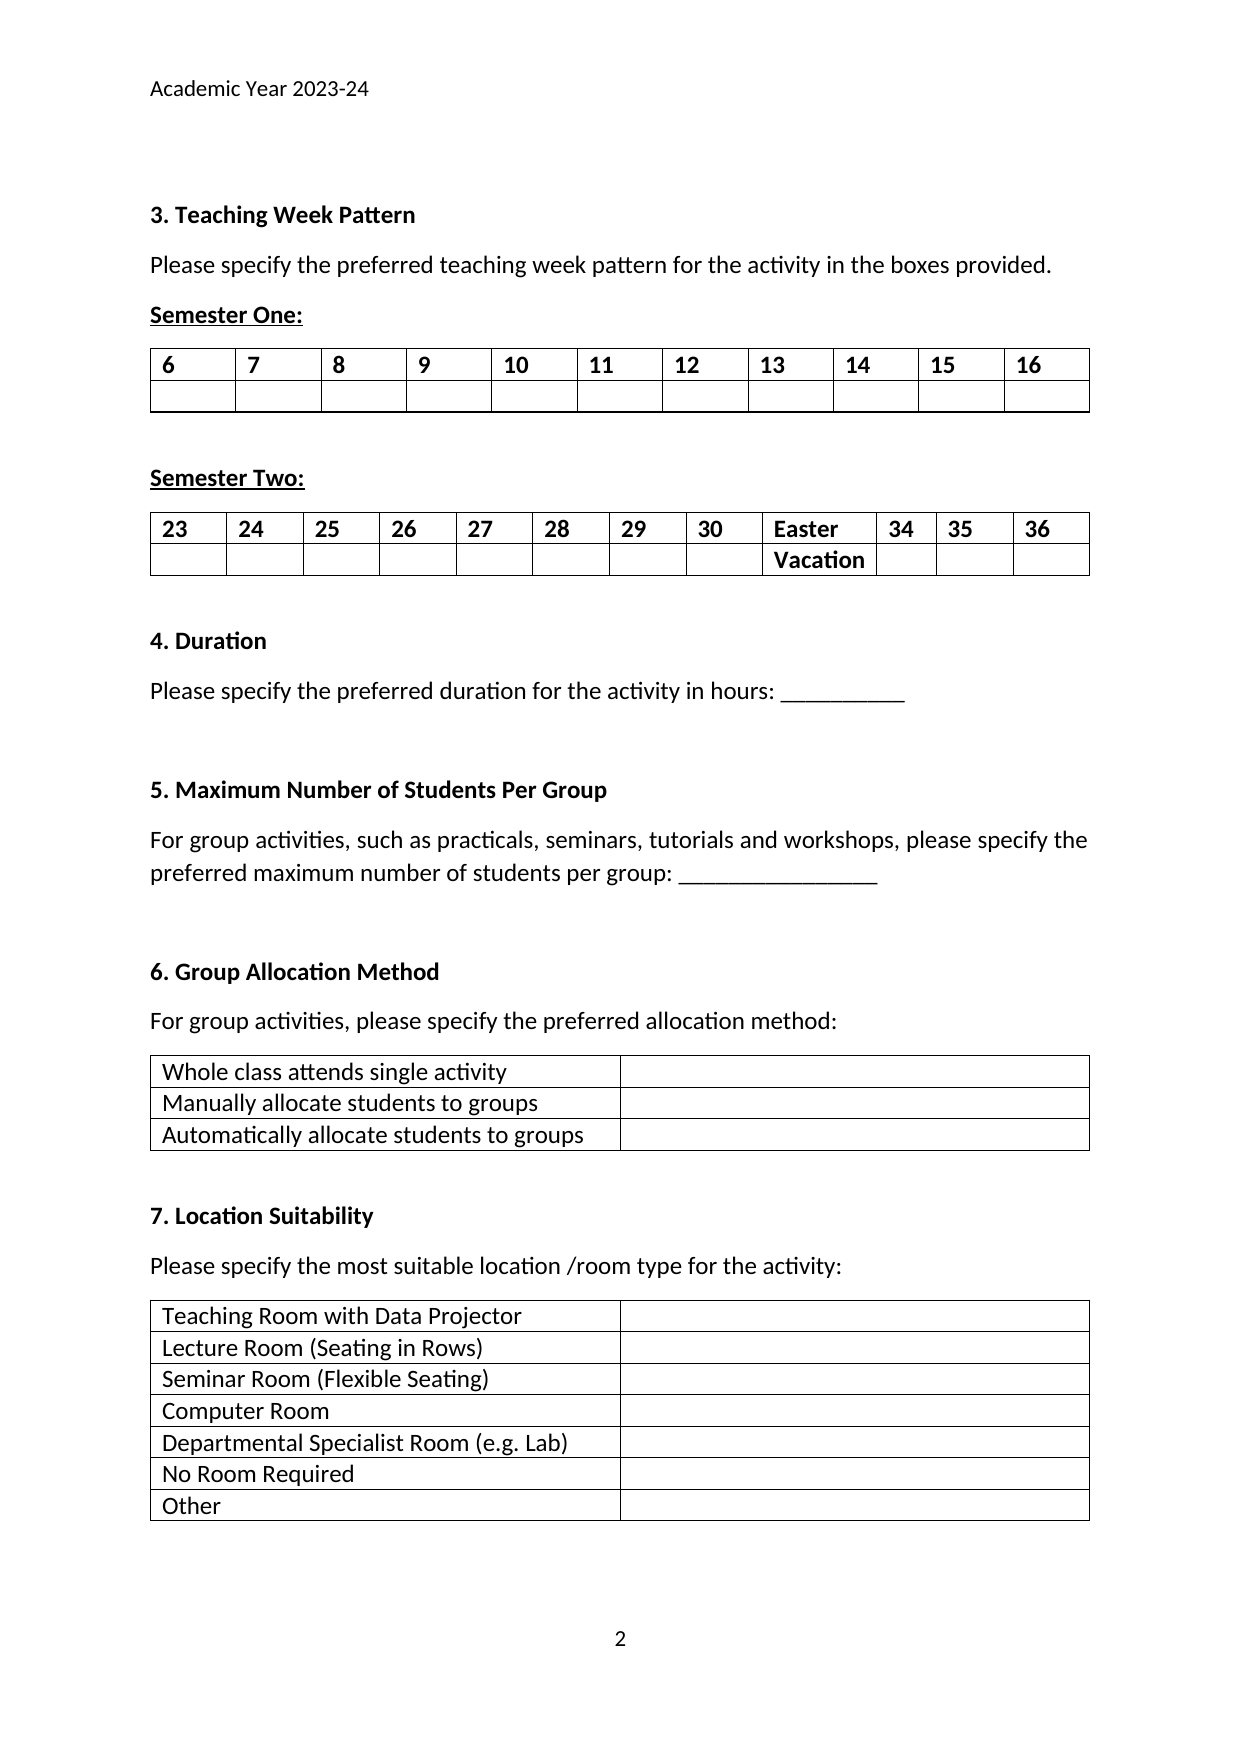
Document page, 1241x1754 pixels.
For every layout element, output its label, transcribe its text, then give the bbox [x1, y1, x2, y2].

table_cell [407, 381, 491, 411]
table_cell [663, 381, 748, 411]
table_header 10 [492, 349, 577, 380]
table_cell Departmental Specialist Room (e.g. Lab) [151, 1427, 620, 1457]
text Semester Two: [150, 462, 1090, 493]
table_cell [236, 381, 321, 411]
text 3. Teaching Week Pattern [150, 199, 1090, 230]
table_header 9 [407, 349, 491, 380]
table_header 7 [236, 349, 321, 380]
text 5. Maximum Number of Students Per Group [150, 774, 1090, 805]
text 6. Group Allocation Method [150, 956, 1090, 986]
table_header 36 [1014, 513, 1089, 543]
table_cell [937, 544, 1013, 575]
table_cell [621, 1332, 1089, 1363]
text 4. Duration [150, 625, 1090, 656]
table_header 30 [687, 513, 762, 543]
text Semester One: [150, 299, 1090, 329]
table_cell [492, 381, 577, 411]
table_cell [621, 1119, 1089, 1150]
table_header 29 [610, 513, 686, 543]
table_cell [533, 544, 609, 575]
table_cell [1005, 381, 1089, 411]
table_cell Vacation [763, 544, 876, 575]
table_header 23 [151, 513, 226, 543]
table_header 25 [304, 513, 379, 543]
table_header 26 [380, 513, 456, 543]
table_cell [610, 544, 686, 575]
table_cell [749, 381, 833, 411]
table_cell Manually allocate students to groups [151, 1088, 620, 1118]
table_cell [621, 1427, 1089, 1457]
text Please specify the preferred teaching week pattern for the activity in the boxes provided. [150, 249, 1090, 280]
table_cell [322, 381, 406, 411]
table_cell Computer Room [151, 1395, 620, 1426]
text For group activities, such as practicals, seminars, tutorials and workshops, please specify the preferred maximum number of students per group: ________________ [150, 824, 1090, 887]
table_header 12 [663, 349, 748, 380]
table_header [621, 1056, 1089, 1087]
text For group activities, please specify the preferred allocation method: [150, 1005, 1090, 1036]
table_cell Automatically allocate students to groups [151, 1119, 620, 1150]
table_cell [304, 544, 379, 575]
table_cell Seminar Room (Flexible Seating) [151, 1364, 620, 1394]
table_cell [621, 1458, 1089, 1489]
table_cell [151, 544, 226, 575]
table_header 35 [937, 513, 1013, 543]
table_cell [621, 1088, 1089, 1118]
table_header 14 [834, 349, 918, 380]
table_header 11 [578, 349, 662, 380]
table_cell [621, 1490, 1089, 1520]
table_cell [621, 1395, 1089, 1426]
table_header Easter [763, 513, 876, 543]
table_header Teaching Room with Data Projector [151, 1301, 620, 1331]
table_header 24 [227, 513, 303, 543]
table_header Whole class attends single activity [151, 1056, 620, 1087]
table_header 6 [151, 349, 235, 380]
table_header 27 [457, 513, 532, 543]
text Please specify the most suitable location /room type for the activity: [150, 1250, 1090, 1280]
table_cell [380, 544, 456, 575]
table_header [621, 1301, 1089, 1331]
table_cell [687, 544, 762, 575]
table_header 16 [1005, 349, 1089, 380]
table_header 34 [877, 513, 936, 543]
text 7. Location Suitability [150, 1200, 1090, 1231]
table_cell [578, 381, 662, 411]
table_cell [621, 1364, 1089, 1394]
table_cell [877, 544, 936, 575]
table_header 13 [749, 349, 833, 380]
table_header 15 [919, 349, 1004, 380]
table_cell [151, 381, 235, 411]
table_cell [227, 544, 303, 575]
table_header 8 [322, 349, 406, 380]
table_cell Other [151, 1490, 620, 1520]
table_cell Lecture Room (Seating in Rows) [151, 1332, 620, 1363]
table_cell [834, 381, 918, 411]
table_cell [457, 544, 532, 575]
table_cell [919, 381, 1004, 411]
table_header 28 [533, 513, 609, 543]
table_cell No Room Required [151, 1458, 620, 1489]
text Please specify the preferred duration for the activity in hours: __________ [150, 675, 1090, 706]
table_cell [1014, 544, 1089, 575]
